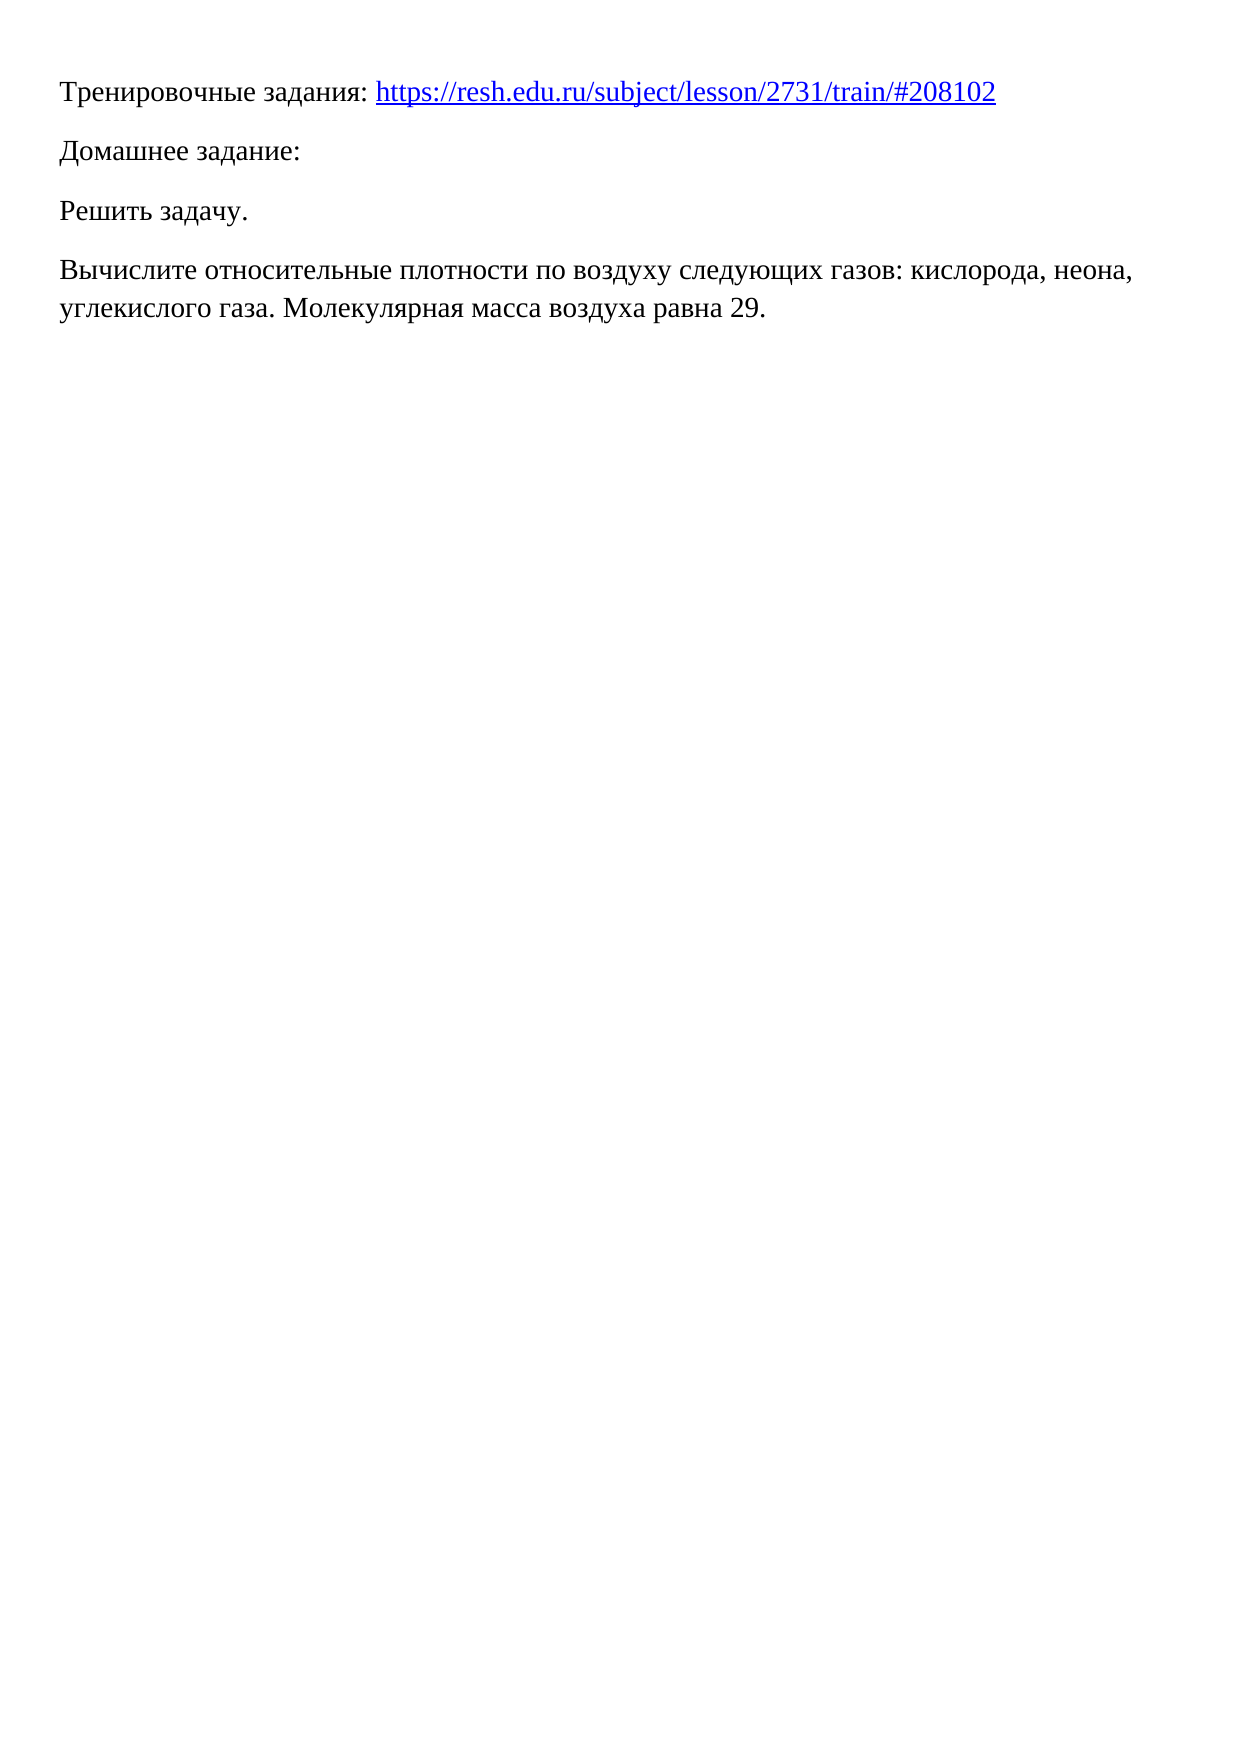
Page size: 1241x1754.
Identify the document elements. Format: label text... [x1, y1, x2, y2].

text Домашнее задание: [59, 133, 1167, 167]
text Решить задачу. [59, 193, 1167, 226]
text Вычислите относительные плотности по воздуху следующих газов: кислорода, неона, углекислого газа. Молекулярная масса воздуха равна 29. [59, 252, 1167, 324]
text Тренировочные задания: https://resh.edu.ru/subject/lesson/2731/train/#208102 [59, 74, 1167, 107]
